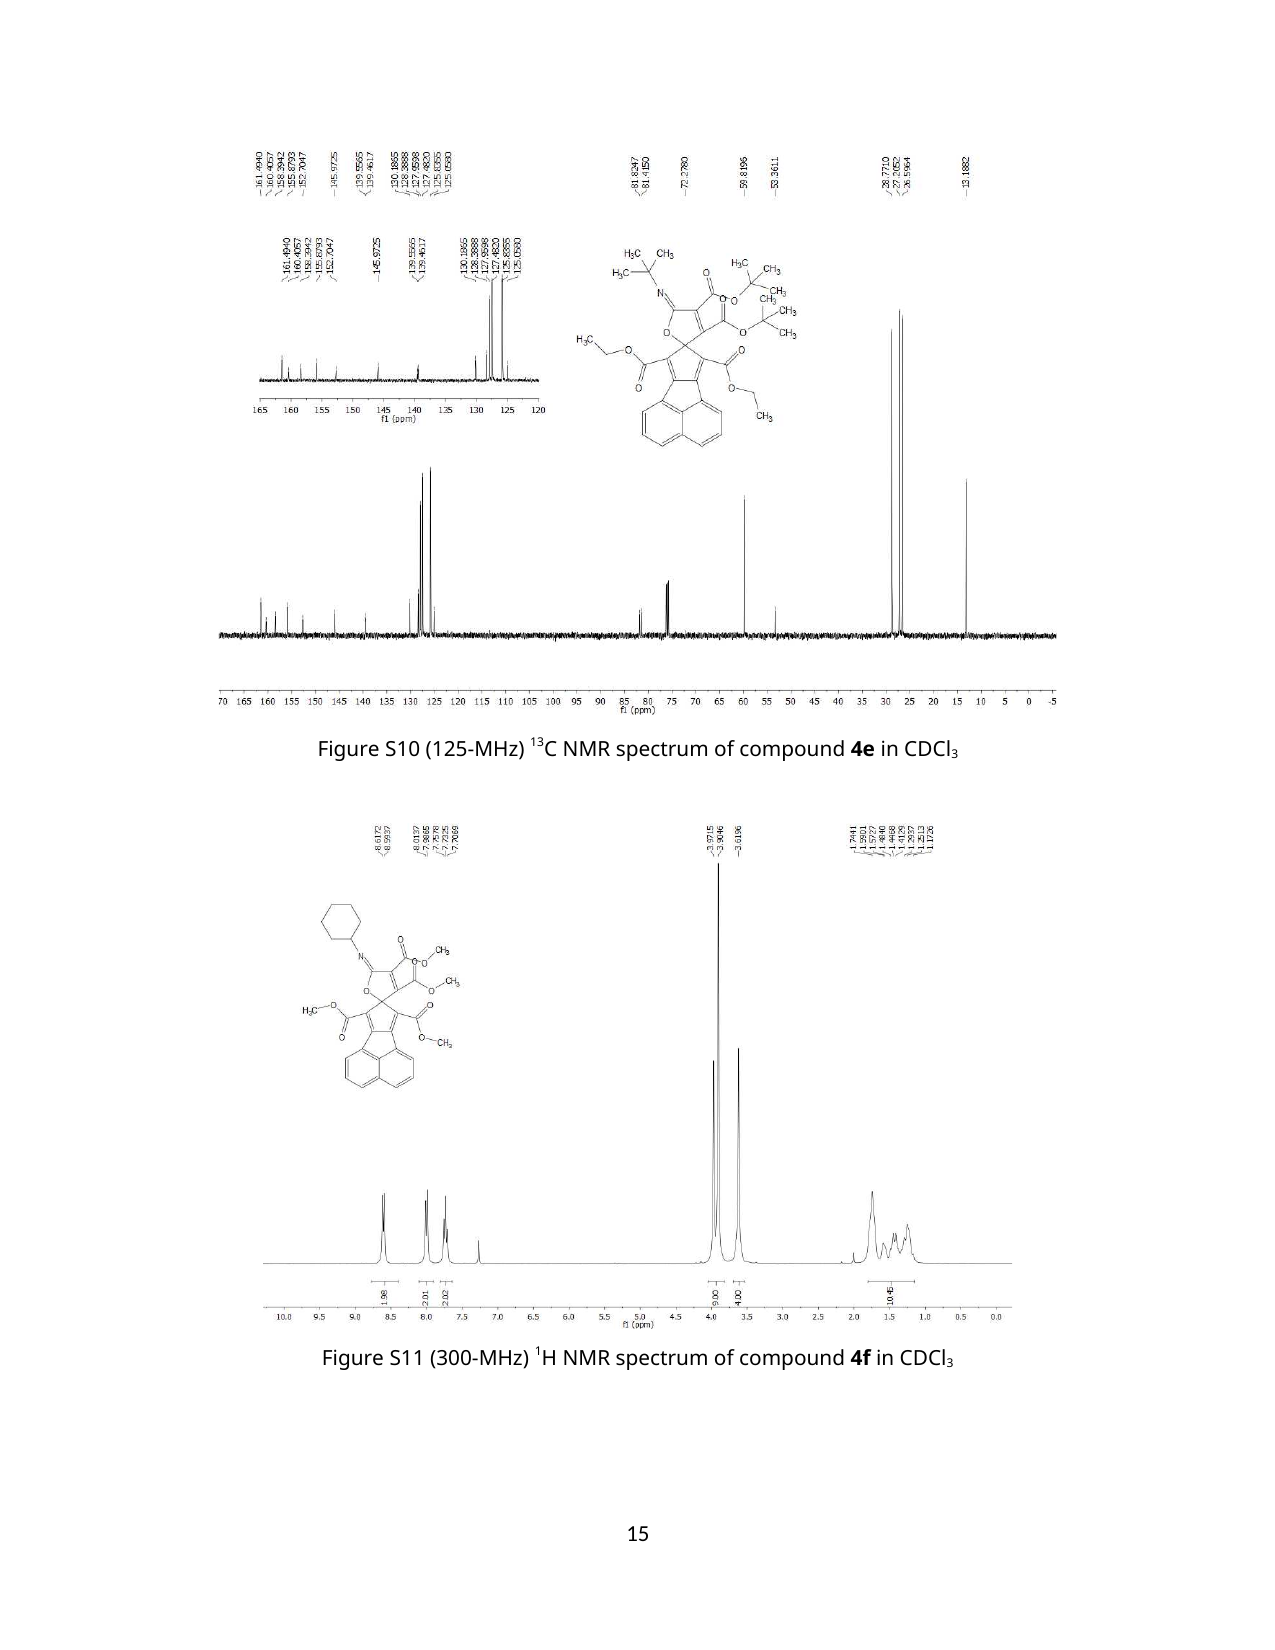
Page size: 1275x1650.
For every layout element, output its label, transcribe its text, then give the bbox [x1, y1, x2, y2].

text Figure S11 (300-MHz) 1H NMR spectrum of compound 4f in CDCl3 [150, 1343, 1125, 1371]
picture [263, 823, 1013, 1329]
picture [218, 150, 1057, 715]
text Figure S10 (125-MHz) 13C NMR spectrum of compound 4e in CDCl3 [150, 734, 1125, 762]
